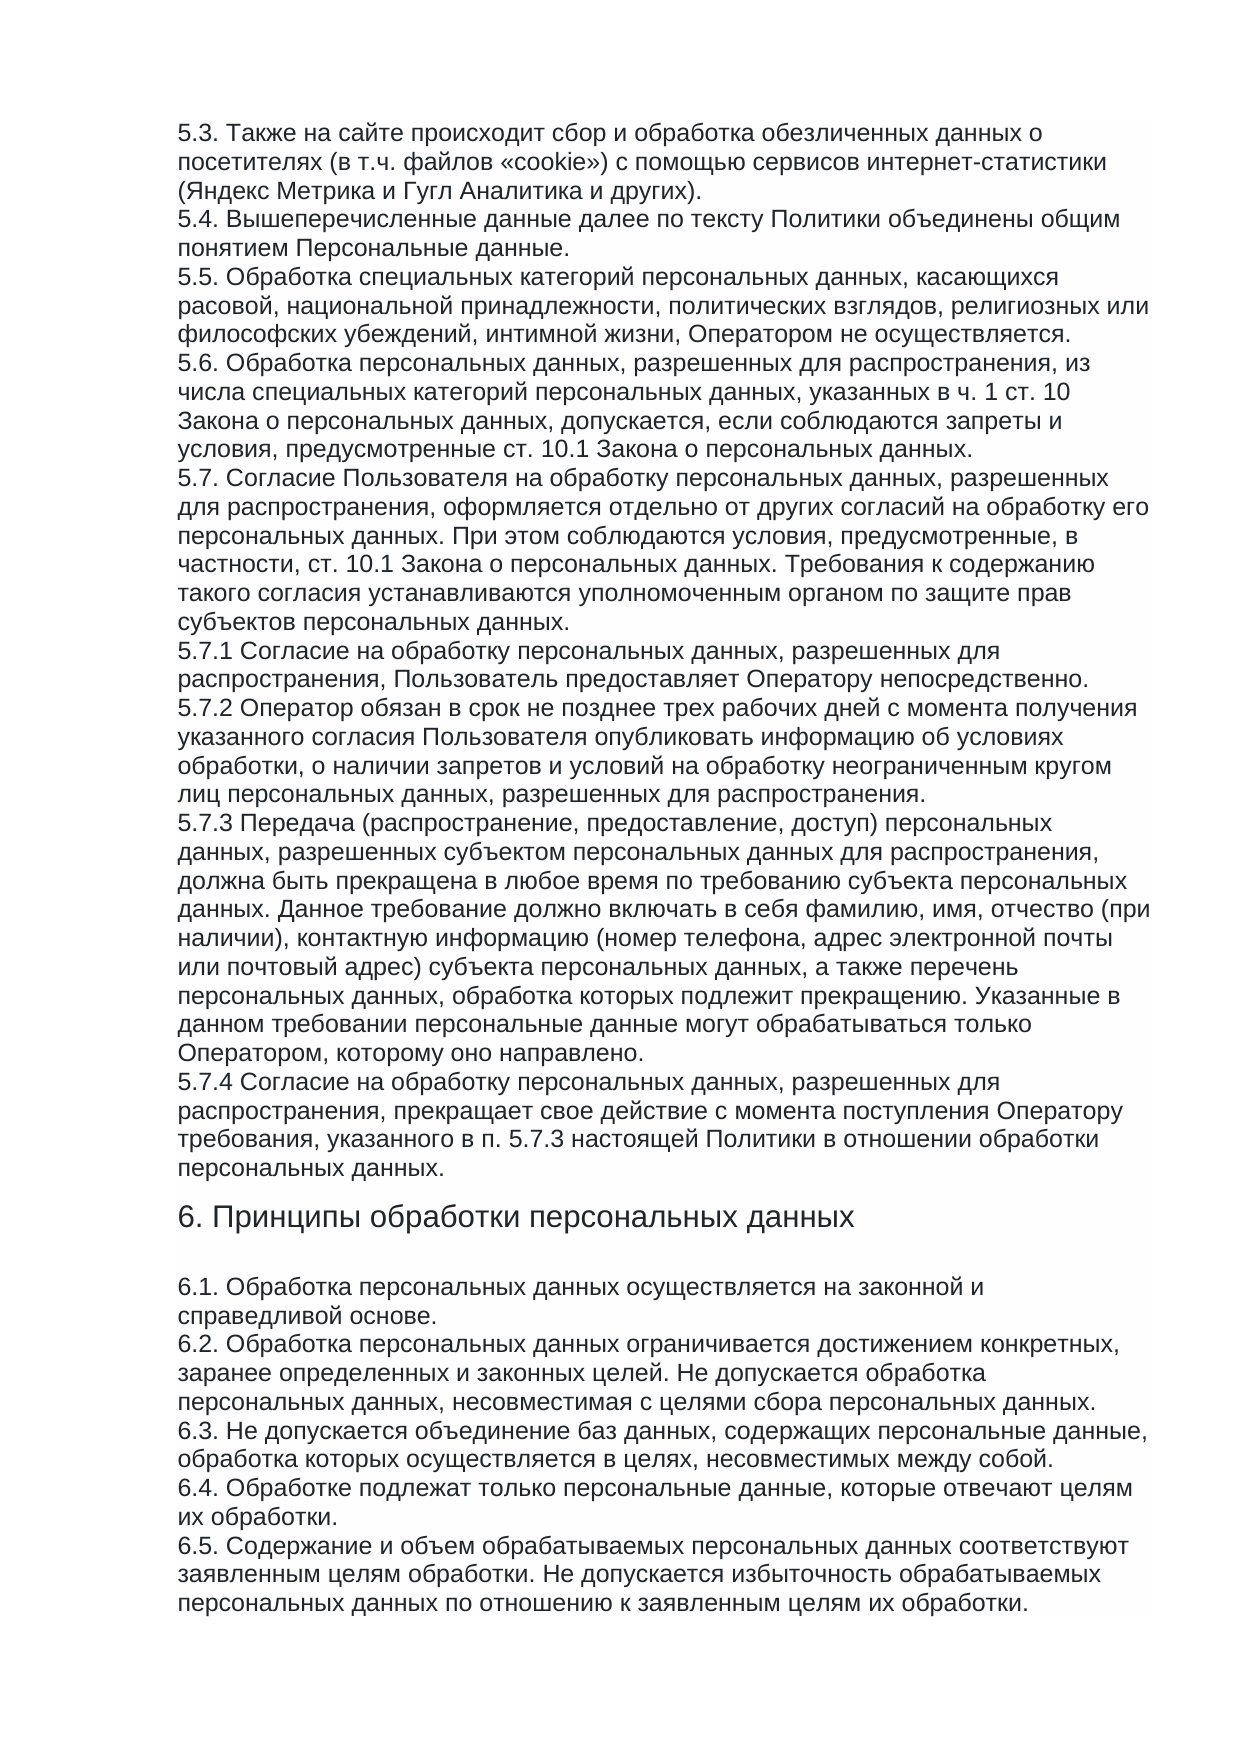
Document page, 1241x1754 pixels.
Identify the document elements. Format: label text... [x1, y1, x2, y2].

text 5.7. Согласие Пользователя на обработку персональных данных, разрешенных для распространения, оформляется отдельно от других согласий на обработку его персональных данных. При этом соблюдаются условия, предусмотренные, в частности, ст. 10.1 Закона о персональных данных. Требования к содержанию такого согласия устанавливаются уполномоченным органом по защите прав субъектов персональных данных. [177, 463, 1152, 636]
text 5.5. Обработка специальных категорий персональных данных, касающихся расовой, национальной принадлежности, политических взглядов, религиозных или философских убеждений, интимной жизни, Оператором не осуществляется. [177, 262, 1152, 348]
text 6.3. Не допускается объединение баз данных, содержащих персональные данные, обработка которых осуществляется в целях, несовместимых между собой. [177, 1416, 1152, 1473]
text 6.1. Обработка персональных данных осуществляется на законной и справедливой основе. [177, 1272, 1152, 1329]
text 5.7.4 Согласие на обработку персональных данных, разрешенных для распространения, прекращает свое действие с момента поступления Оператору требования, указанного в п. 5.7.3 настоящей Политики в отношении обработки персональных данных. [177, 1067, 1152, 1182]
text 5.3. Также на сайте происходит сбор и обработка обезличенных данных о посетителях (в т.ч. файлов «cookie») с помощью сервисов интернет-статистики (Яндекс Метрика и Гугл Аналитика и других). [177, 118, 1152, 204]
text 6.2. Обработка персональных данных ограничивается достижением конкретных, заранее определенных и законных целей. Не допускается обработка персональных данных, несовместимая с целями сбора персональных данных. [177, 1329, 1152, 1416]
text 6.5. Содержание и объем обрабатываемых персональных данных соответствуют заявленным целям обработки. Не допускается избыточность обрабатываемых персональных данных по отношению к заявленным целям их обработки. [177, 1531, 1152, 1617]
text 5.7.1 Согласие на обработку персональных данных, разрешенных для распространения, Пользователь предоставляет Оператору непосредственно. [177, 636, 1152, 693]
text 6.4. Обработке подлежат только персональные данные, которые отвечают целям их обработки. [177, 1473, 1152, 1531]
text 5.7.3 Передача (распространение, предоставление, доступ) персональных данных, разрешенных субъектом персональных данных для распространения, должна быть прекращена в любое время по требованию субъекта персональных данных. Данное требование должно включать в себя фамилию, имя, отчество (при наличии), контактную информацию (номер телефона, адрес электронной почты или почтовый адрес) субъекта персональных данных, а также перечень персональных данных, обработка которых подлежит прекращению. Указанные в данном требовании персональные данные могут обрабатываться только Оператором, которому оно направлено. [177, 808, 1152, 1067]
text 5.7.2 Оператор обязан в срок не позднее трех рабочих дней с момента получения указанного согласия Пользователя опубликовать информацию об условиях обработки, о наличии запретов и условий на обработку неограниченным кругом лиц персональных данных, разрешенных для распространения. [177, 693, 1152, 808]
text 5.6. Обработка персональных данных, разрешенных для распространения, из числа специальных категорий персональных данных, указанных в ч. 1 ст. 10 Закона о персональных данных, допускается, если соблюдаются запреты и условия, предусмотренные ст. 10.1 Закона о персональных данных. [177, 348, 1152, 463]
text 5.4. Вышеперечисленные данные далее по тексту Политики объединены общим понятием Персональные данные. [177, 204, 1152, 262]
text 6. Принципы обработки персональных данных [177, 1198, 1152, 1234]
